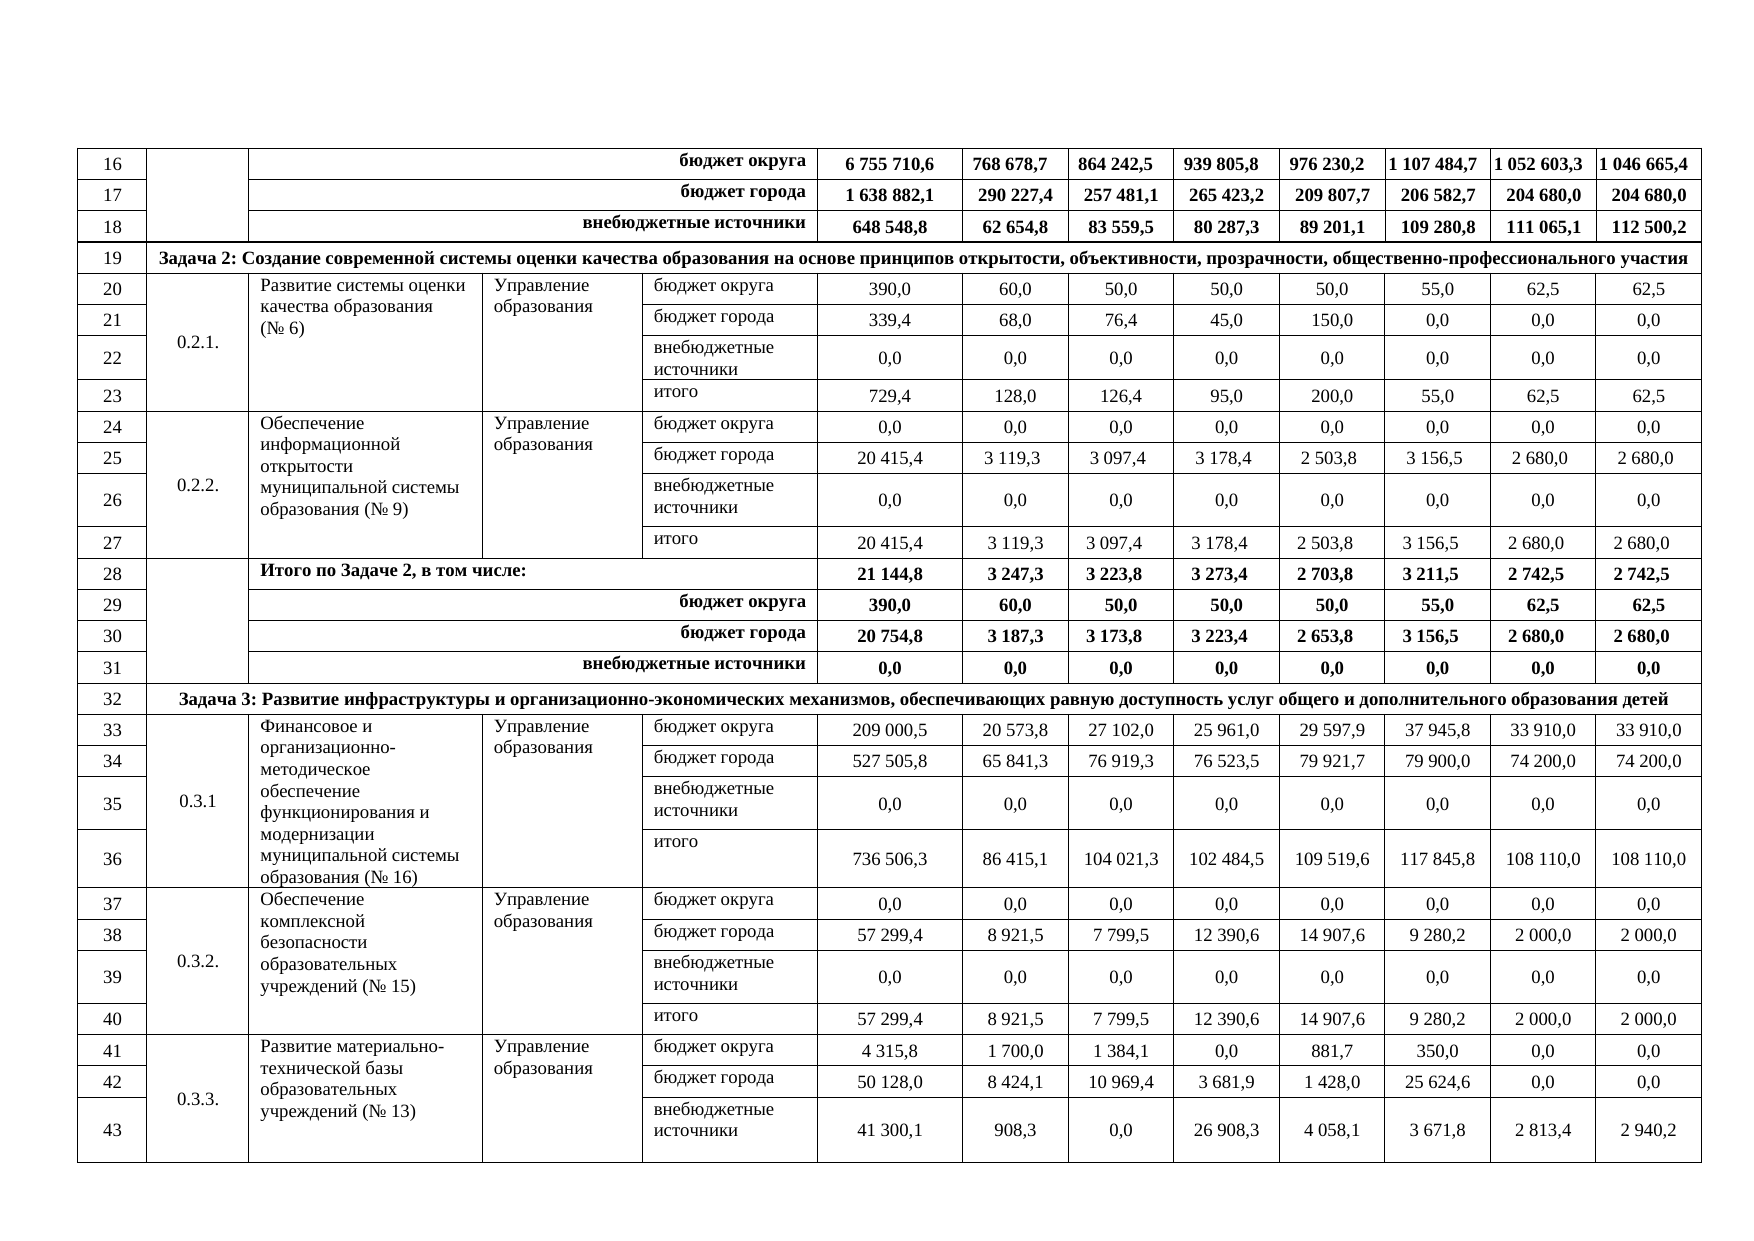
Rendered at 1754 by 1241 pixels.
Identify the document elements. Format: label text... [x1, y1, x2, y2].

table_cell 20 754,8 [818, 621, 962, 651]
table_cell 0.2.2. [147, 412, 248, 557]
table_cell 126,4 [1069, 380, 1173, 411]
table_cell 41 300,1 [818, 1098, 962, 1162]
table_cell 62,5 [1596, 380, 1701, 411]
table_cell 37 [78, 888, 146, 918]
table_cell 104 021,3 [1069, 830, 1173, 887]
table_cell бюджет города [249, 621, 817, 651]
table_cell 7 799,5 [1069, 1004, 1173, 1034]
table_cell 16 [78, 149, 146, 179]
table_cell 0,0 [1280, 951, 1384, 1003]
table_cell 62,5 [1491, 590, 1595, 620]
table_cell 18 [78, 211, 146, 241]
table_cell 2 000,0 [1491, 1004, 1595, 1034]
table_cell 3 223,8 [1069, 559, 1173, 589]
table_cell 1 046 665,4 [1597, 149, 1701, 179]
table_cell 12 390,6 [1174, 1004, 1279, 1034]
table_cell бюджет города [643, 1066, 817, 1097]
table_cell 2 680,0 [1596, 527, 1701, 557]
table_cell 0,0 [963, 412, 1068, 442]
table_cell 0.2.1. [147, 274, 248, 411]
table_cell 976 230,2 [1280, 149, 1385, 179]
table_cell 0,0 [1069, 777, 1173, 829]
table_cell 33 910,0 [1491, 715, 1595, 745]
table_cell 0,0 [1491, 652, 1595, 682]
table_cell 43 [78, 1098, 146, 1162]
table_cell 62,5 [1491, 380, 1595, 411]
table_cell 390,0 [818, 274, 962, 304]
table_cell 9 280,2 [1385, 920, 1490, 950]
table_cell 20 573,8 [963, 715, 1068, 745]
table_cell 0,0 [1491, 336, 1595, 379]
table_cell 0,0 [818, 777, 962, 829]
table_cell 109 280,8 [1386, 211, 1490, 241]
table_cell 2 680,0 [1491, 621, 1595, 651]
table_cell 3 247,3 [963, 559, 1068, 589]
table_cell 200,0 [1280, 380, 1384, 411]
table_cell 648 548,8 [818, 211, 962, 241]
table_cell 14 907,6 [1280, 920, 1384, 950]
table_cell 3 178,4 [1174, 443, 1279, 473]
table_cell 42 [78, 1066, 146, 1097]
table_cell 881,7 [1280, 1035, 1384, 1065]
table_cell 0,0 [818, 474, 962, 526]
table_cell бюджет города [643, 920, 817, 950]
table_cell 20 [78, 274, 146, 304]
table_cell 14 907,6 [1280, 1004, 1384, 1034]
table_cell 0,0 [1069, 336, 1173, 379]
table_cell 25 624,6 [1385, 1066, 1490, 1097]
table_cell 3 211,5 [1385, 559, 1490, 589]
table_cell 17 [78, 180, 146, 210]
table_cell 29 597,9 [1280, 715, 1384, 745]
table_cell бюджет города [249, 180, 817, 210]
table_cell 0,0 [1596, 1066, 1701, 1097]
table_cell 1 428,0 [1280, 1066, 1384, 1097]
table_cell 0,0 [1491, 777, 1595, 829]
table_cell 2 680,0 [1596, 443, 1701, 473]
table_cell 2 503,8 [1280, 443, 1384, 473]
table_cell 10 969,4 [1069, 1066, 1173, 1097]
table_cell Обеспечение информационной открытости муниципальной системы образования (№ 9) [249, 412, 482, 557]
table_cell 0,0 [1491, 951, 1595, 1003]
table_cell 2 680,0 [1491, 443, 1595, 473]
table_cell Итого по Задаче 2, в том числе: [249, 559, 817, 589]
table_cell 79 921,7 [1280, 746, 1384, 776]
table_cell бюджет округа [643, 274, 817, 304]
table_cell 939 805,8 [1174, 149, 1279, 179]
table_cell 50,0 [1280, 274, 1384, 304]
table_cell 1 638 882,1 [818, 180, 962, 210]
table_cell бюджет города [643, 305, 817, 335]
table_cell 0,0 [1069, 412, 1173, 442]
table_cell 65 841,3 [963, 746, 1068, 776]
table_cell 32 [78, 684, 146, 714]
table_cell 0,0 [1385, 336, 1490, 379]
table_cell 76 919,3 [1069, 746, 1173, 776]
table_cell 0,0 [1280, 412, 1384, 442]
table_cell 0,0 [1385, 412, 1490, 442]
table_cell итого [643, 527, 817, 557]
table_cell 21 [78, 305, 146, 335]
table_cell 95,0 [1174, 380, 1279, 411]
table_cell 350,0 [1385, 1035, 1490, 1065]
table_cell 9 280,2 [1385, 1004, 1490, 1034]
table_cell 30 [78, 621, 146, 651]
table_cell 55,0 [1385, 380, 1490, 411]
table_cell 2 940,2 [1596, 1098, 1701, 1162]
table_cell 1 384,1 [1069, 1035, 1173, 1065]
table_cell 0,0 [1069, 652, 1173, 682]
table_cell 33 [78, 715, 146, 745]
table_cell бюджет округа [643, 412, 817, 442]
table_cell 111 065,1 [1491, 211, 1596, 241]
table_cell внебюджетные источники [249, 652, 817, 682]
table_cell 36 [78, 830, 146, 887]
table_cell 0,0 [1596, 951, 1701, 1003]
table_cell Задача 2: Создание современной системы оценки качества образования на основе принципов открытости, объективности, прозрачности, общественно-профессионального участия [147, 243, 1701, 273]
table_cell 2 503,8 [1280, 527, 1384, 557]
table_cell 527 505,8 [818, 746, 962, 776]
table_cell 0,0 [1174, 888, 1279, 918]
table_cell 1 107 484,7 [1386, 149, 1490, 179]
table_cell 0.3.3. [147, 1035, 248, 1162]
table_cell 3 119,3 [963, 443, 1068, 473]
table_cell 108 110,0 [1596, 830, 1701, 887]
table_cell 0,0 [1385, 652, 1490, 682]
table_cell 60,0 [963, 590, 1068, 620]
table_cell 76,4 [1069, 305, 1173, 335]
table_cell 0,0 [963, 652, 1068, 682]
table_cell 0,0 [1280, 777, 1384, 829]
table_cell 62,5 [1596, 590, 1701, 620]
table_cell 3 097,4 [1069, 527, 1173, 557]
table_cell 0,0 [818, 412, 962, 442]
table_cell Управление образования [483, 274, 642, 411]
table_cell внебюджетные источники [643, 336, 817, 379]
table_cell бюджет города [643, 746, 817, 776]
table_cell 108 110,0 [1491, 830, 1595, 887]
table_cell 55,0 [1385, 590, 1490, 620]
table_cell 0,0 [963, 777, 1068, 829]
table_cell 12 390,6 [1174, 920, 1279, 950]
table_cell 37 945,8 [1385, 715, 1490, 745]
table_cell 62,5 [1596, 274, 1701, 304]
table_cell 3 681,9 [1174, 1066, 1279, 1097]
table_cell 22 [78, 336, 146, 379]
table_cell 57 299,4 [818, 920, 962, 950]
table_cell 0,0 [1596, 474, 1701, 526]
table_cell 2 000,0 [1596, 1004, 1701, 1034]
table_cell 768 678,7 [963, 149, 1068, 179]
table_cell 0,0 [1280, 474, 1384, 526]
table_cell внебюджетные источники [643, 1098, 817, 1162]
table_cell 0,0 [1596, 336, 1701, 379]
table_cell 265 423,2 [1174, 180, 1279, 210]
table_cell 83 559,5 [1069, 211, 1173, 241]
table_cell 34 [78, 746, 146, 776]
table_cell 204 680,0 [1491, 180, 1596, 210]
table_cell 0,0 [1069, 888, 1173, 918]
table_cell 68,0 [963, 305, 1068, 335]
table_cell 3 097,4 [1069, 443, 1173, 473]
table_cell [147, 149, 248, 241]
table_cell 62 654,8 [963, 211, 1068, 241]
table_cell 41 [78, 1035, 146, 1065]
table_cell 8 424,1 [963, 1066, 1068, 1097]
table_cell 4 058,1 [1280, 1098, 1384, 1162]
table_cell 0.3.1 [147, 715, 248, 887]
table_cell 0,0 [818, 951, 962, 1003]
table_cell бюджет округа [643, 1035, 817, 1065]
table_cell 3 173,8 [1069, 621, 1173, 651]
table_cell 0,0 [1596, 305, 1701, 335]
table_cell 150,0 [1280, 305, 1384, 335]
table_cell 6 755 710,6 [818, 149, 962, 179]
table_cell Задача 3: Развитие инфраструктуры и организационно-экономических механизмов, обеспечивающих равную доступность услуг общего и дополнительного образования детей [147, 684, 1701, 714]
table_cell 0,0 [1174, 474, 1279, 526]
table_cell 2 680,0 [1596, 621, 1701, 651]
table_cell 0.3.2. [147, 888, 248, 1034]
table_cell 0,0 [1385, 474, 1490, 526]
table_cell 27 102,0 [1069, 715, 1173, 745]
table_cell 25 961,0 [1174, 715, 1279, 745]
table_cell 74 200,0 [1491, 746, 1595, 776]
table_cell 20 415,4 [818, 527, 962, 557]
table_cell 908,3 [963, 1098, 1068, 1162]
table_cell 33 910,0 [1596, 715, 1701, 745]
table_cell 112 500,2 [1597, 211, 1701, 241]
table_cell 4 315,8 [818, 1035, 962, 1065]
table_cell 27 [78, 527, 146, 557]
table_cell 21 144,8 [818, 559, 962, 589]
table_cell 0,0 [1174, 1035, 1279, 1065]
table_cell 25 [78, 443, 146, 473]
table_cell 864 242,5 [1069, 149, 1173, 179]
table_cell 20 415,4 [818, 443, 962, 473]
table_cell 109 519,6 [1280, 830, 1384, 887]
table_cell 0,0 [1491, 474, 1595, 526]
table_cell 29 [78, 590, 146, 620]
table_cell 0,0 [1385, 888, 1490, 918]
table_cell 0,0 [1596, 412, 1701, 442]
table_cell 50,0 [1174, 590, 1279, 620]
table_cell 80 287,3 [1174, 211, 1279, 241]
table_cell 3 273,4 [1174, 559, 1279, 589]
table_cell 8 921,5 [963, 920, 1068, 950]
table_cell 3 671,8 [1385, 1098, 1490, 1162]
table_cell 55,0 [1385, 274, 1490, 304]
table_cell итого [643, 380, 817, 411]
table_cell 2 000,0 [1491, 920, 1595, 950]
table_cell 290 227,4 [963, 180, 1068, 210]
table_cell 128,0 [963, 380, 1068, 411]
table_cell 0,0 [1491, 412, 1595, 442]
table_cell 0,0 [963, 474, 1068, 526]
table_cell 1 052 603,3 [1491, 149, 1596, 179]
table_cell 0,0 [1596, 652, 1701, 682]
table_cell 28 [78, 559, 146, 589]
table_cell 0,0 [818, 888, 962, 918]
table_cell 339,4 [818, 305, 962, 335]
table_cell 7 799,5 [1069, 920, 1173, 950]
table_cell 50,0 [1174, 274, 1279, 304]
table_cell 0,0 [1385, 305, 1490, 335]
table_cell 23 [78, 380, 146, 411]
table_cell 3 223,4 [1174, 621, 1279, 651]
table_cell Развитие материально-технической базы образовательных учреждений (№ 13) [249, 1035, 482, 1162]
table_cell 79 900,0 [1385, 746, 1490, 776]
table_cell 50,0 [1280, 590, 1384, 620]
table_cell 2 742,5 [1491, 559, 1595, 589]
table_cell 38 [78, 920, 146, 950]
table_cell 26 908,3 [1174, 1098, 1279, 1162]
table_cell итого [643, 830, 817, 887]
table_cell 0,0 [1280, 652, 1384, 682]
table_cell 2 703,8 [1280, 559, 1384, 589]
table_cell 86 415,1 [963, 830, 1068, 887]
table_cell 39 [78, 951, 146, 1003]
table_cell 0,0 [1596, 777, 1701, 829]
table_cell 2 813,4 [1491, 1098, 1595, 1162]
table_cell 0,0 [1174, 652, 1279, 682]
table_cell 50,0 [1069, 590, 1173, 620]
table_cell 0,0 [963, 888, 1068, 918]
table_cell 3 178,4 [1174, 527, 1279, 557]
table_cell 3 156,5 [1385, 621, 1490, 651]
table_cell бюджет округа [643, 888, 817, 918]
table_cell 1 700,0 [963, 1035, 1068, 1065]
table_cell Обеспечение комплексной безопасности образовательных учреждений (№ 15) [249, 888, 482, 1034]
table_cell [147, 559, 248, 682]
table_cell внебюджетные источники [643, 474, 817, 526]
table_cell 729,4 [818, 380, 962, 411]
table_cell Управление образования [483, 888, 642, 1034]
table_cell 3 156,5 [1385, 443, 1490, 473]
table_cell 206 582,7 [1386, 180, 1490, 210]
table_cell итого [643, 1004, 817, 1034]
table_cell 0,0 [818, 652, 962, 682]
table_cell 74 200,0 [1596, 746, 1701, 776]
table_cell 0,0 [1069, 474, 1173, 526]
table_cell 0,0 [1491, 1035, 1595, 1065]
table_cell 0,0 [1069, 951, 1173, 1003]
table_cell 0,0 [1596, 888, 1701, 918]
table_cell Управление образования [483, 715, 642, 887]
table_cell 2 680,0 [1491, 527, 1595, 557]
table_cell 19 [78, 243, 146, 273]
table_cell 0,0 [1491, 1066, 1595, 1097]
table_cell Развитие системы оценки качества образования (№ 6) [249, 274, 482, 411]
table_cell 0,0 [1174, 777, 1279, 829]
table_cell 0,0 [1174, 336, 1279, 379]
table_cell 31 [78, 652, 146, 682]
table_cell 0,0 [1491, 305, 1595, 335]
table_cell 209 807,7 [1280, 180, 1385, 210]
table_cell 76 523,5 [1174, 746, 1279, 776]
table_cell 50 128,0 [818, 1066, 962, 1097]
table_cell 24 [78, 412, 146, 442]
table_cell 0,0 [963, 951, 1068, 1003]
table_cell 0,0 [818, 336, 962, 379]
table_cell 0,0 [1491, 888, 1595, 918]
table_cell бюджет округа [643, 715, 817, 745]
table_cell 3 156,5 [1385, 527, 1490, 557]
table_cell 0,0 [1174, 412, 1279, 442]
table_cell 2 000,0 [1596, 920, 1701, 950]
table_cell бюджет города [643, 443, 817, 473]
table_cell бюджет округа [249, 590, 817, 620]
table_cell 117 845,8 [1385, 830, 1490, 887]
table_cell 60,0 [963, 274, 1068, 304]
table_cell 0,0 [1385, 951, 1490, 1003]
table_cell 40 [78, 1004, 146, 1034]
table_cell Управление образования [483, 1035, 642, 1162]
table_cell 2 742,5 [1596, 559, 1701, 589]
table_cell 0,0 [1385, 777, 1490, 829]
table_cell 26 [78, 474, 146, 526]
table_cell бюджет округа [249, 149, 817, 179]
table_cell внебюджетные источники [643, 951, 817, 1003]
table_cell 57 299,4 [818, 1004, 962, 1034]
table_cell 89 201,1 [1280, 211, 1385, 241]
table_cell 390,0 [818, 590, 962, 620]
table_cell внебюджетные источники [249, 211, 817, 241]
table_cell 102 484,5 [1174, 830, 1279, 887]
table_cell 35 [78, 777, 146, 829]
table_cell 2 653,8 [1280, 621, 1384, 651]
table_cell Финансовое и организационно-методическое обеспечение функционирования и модернизации муниципальной системы образования (№ 16) [249, 715, 482, 887]
table_cell 3 119,3 [963, 527, 1068, 557]
table_cell 62,5 [1491, 274, 1595, 304]
table_cell внебюджетные источники [643, 777, 817, 829]
table_cell 0,0 [1596, 1035, 1701, 1065]
table_cell 0,0 [1174, 951, 1279, 1003]
table_cell 50,0 [1069, 274, 1173, 304]
table_cell 736 506,3 [818, 830, 962, 887]
table_cell 3 187,3 [963, 621, 1068, 651]
table_cell 0,0 [1280, 888, 1384, 918]
table_cell 8 921,5 [963, 1004, 1068, 1034]
table_cell 0,0 [1280, 336, 1384, 379]
table_cell 0,0 [1069, 1098, 1173, 1162]
table_cell 0,0 [963, 336, 1068, 379]
table_cell 257 481,1 [1069, 180, 1173, 210]
table_cell 204 680,0 [1597, 180, 1701, 210]
table_cell 45,0 [1174, 305, 1279, 335]
table_cell Управление образования [483, 412, 642, 557]
table_cell 209 000,5 [818, 715, 962, 745]
